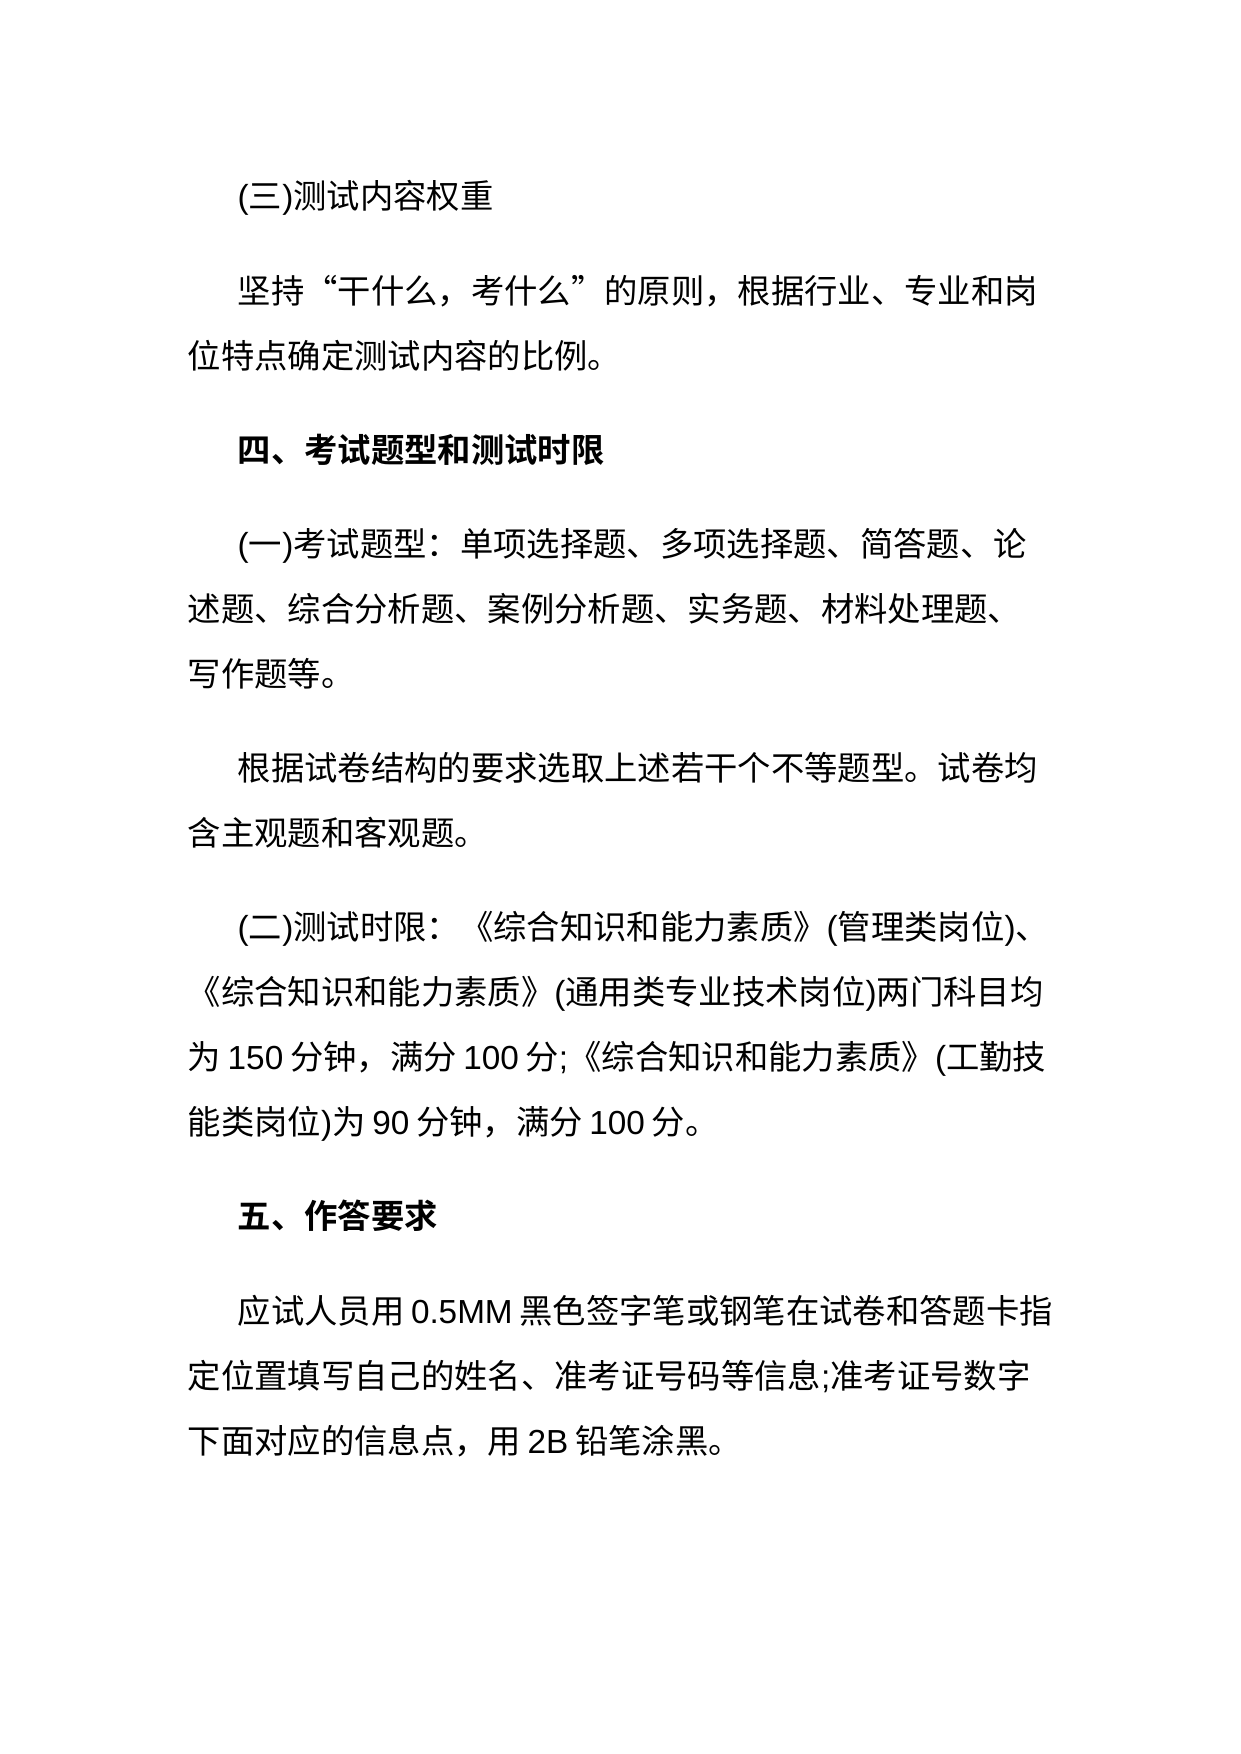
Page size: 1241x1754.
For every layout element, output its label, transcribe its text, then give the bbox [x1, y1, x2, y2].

text 五、作答要求 [187, 1182, 1053, 1247]
text 坚持“干什么，考什么”的原则，根据行业、专业和岗位特点确定测试内容的比例。 [187, 256, 1053, 386]
text (二)测试时限：《综合知识和能力素质》(管理类岗位)、《综合知识和能力素质》(通用类专业技术岗位)两门科目均为150分钟，满分100分;《综合知识和能力素质》(工勤技能类岗位)为90分钟，满分100分。 [187, 893, 1053, 1153]
text (三)测试内容权重 [187, 162, 1053, 227]
text 应试人员用0.5MM黑色签字笔或钢笔在试卷和答题卡指定位置填写自己的姓名、准考证号码等信息;准考证号数字下面对应的信息点，用2B铅笔涂黑。 [187, 1276, 1053, 1471]
text (一)考试题型：单项选择题、多项选择题、简答题、论述题、综合分析题、案例分析题、实务题、材料处理题、写作题等。 [187, 509, 1053, 704]
text 四、考试题型和测试时限 [187, 415, 1053, 480]
text 根据试卷结构的要求选取上述若干个不等题型。试卷均含主观题和客观题。 [187, 734, 1053, 864]
